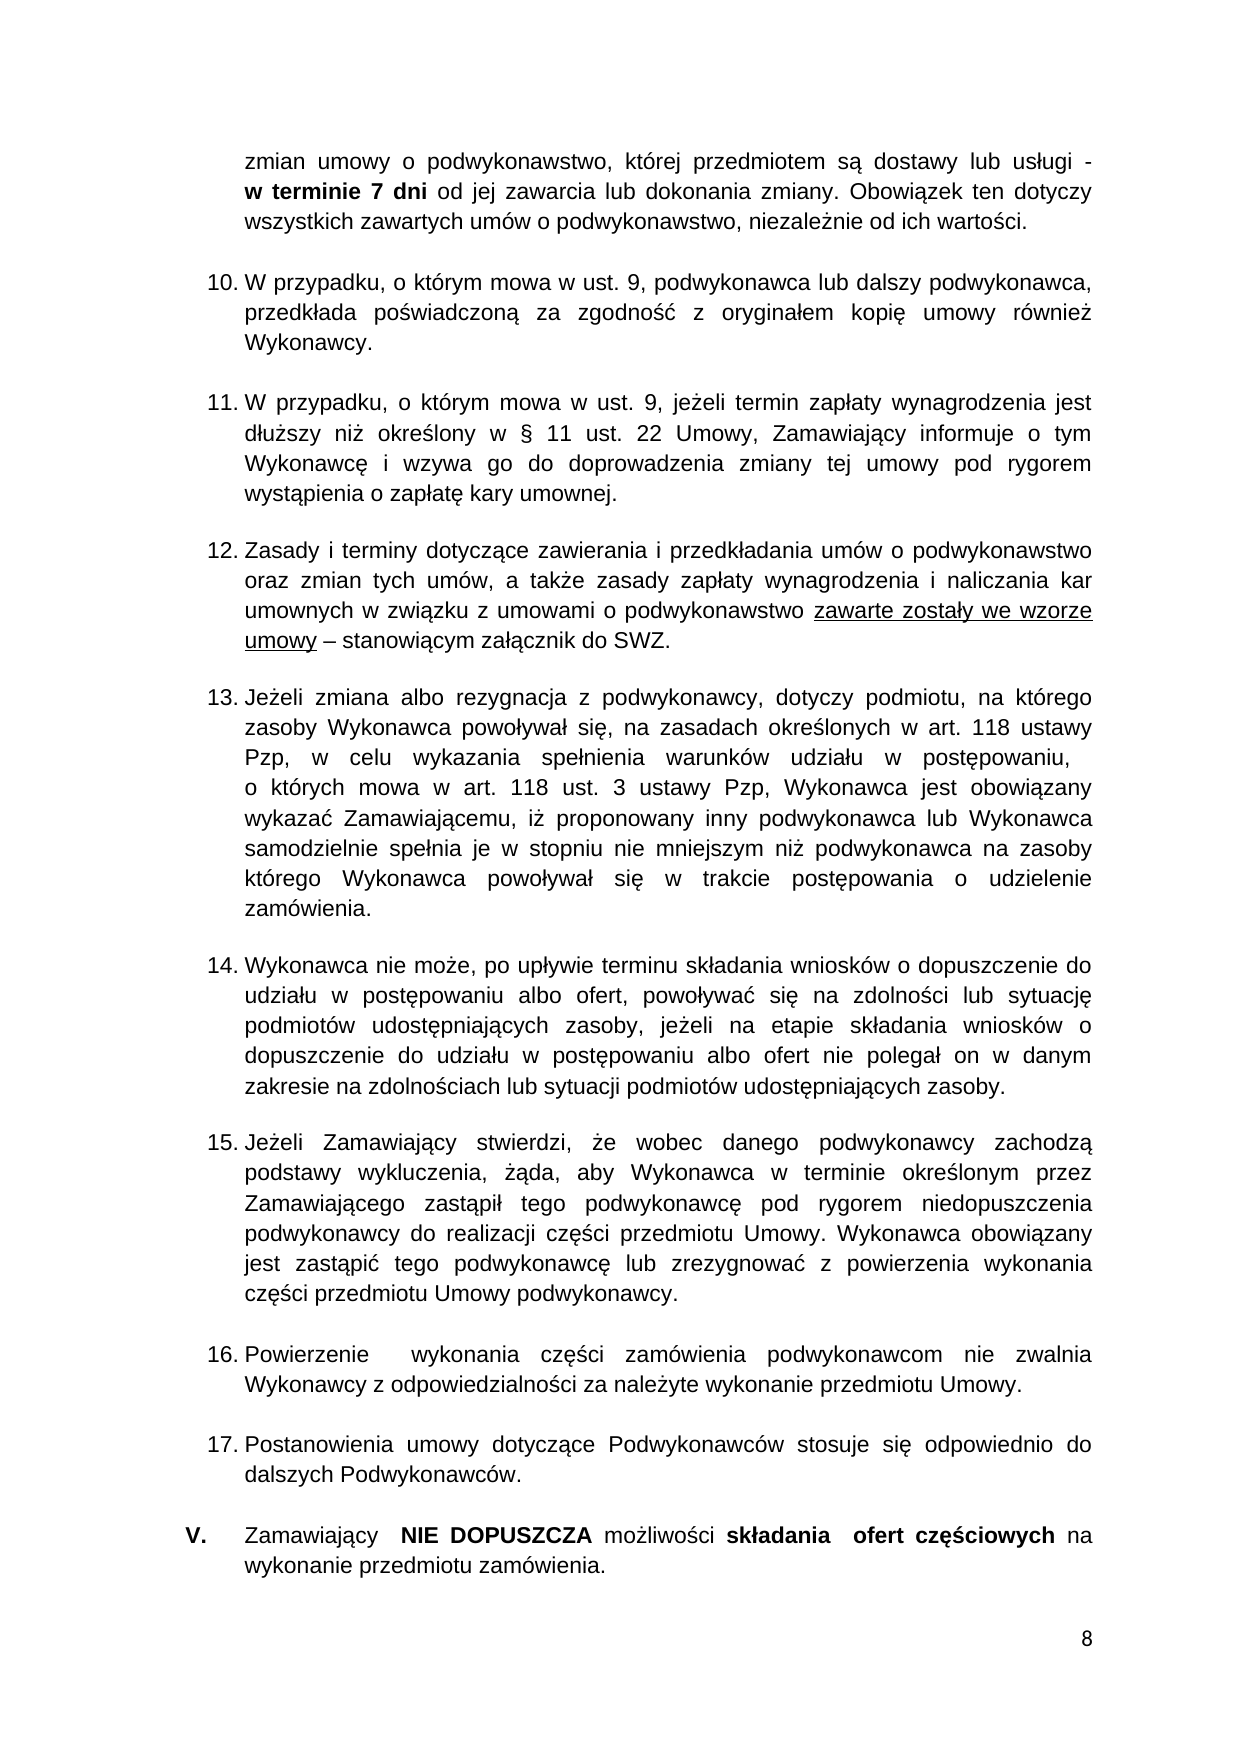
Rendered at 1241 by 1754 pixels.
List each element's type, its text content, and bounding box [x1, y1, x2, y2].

list Zasady i terminy dotyczące zawierania i przedkładania umów o podwykonawstwo oraz zmian tych umów, a także zasady zapłaty wynagrodzenia i naliczania kar umownych w związku z umowami o podwykonawstwo zawarte zostały we wzorze umowy – stanowiącym załącznik do SWZ. [207, 537, 1092, 653]
list Jeżeli zmiana albo rezygnacja z podwykonawcy, dotyczy podmiotu, na którego zasoby Wykonawca powoływał się, na zasadach określonych w art. 118 ustawy Pzp, w celu wykazania spełnienia warunków udziału w postępowaniu, o których mowa w art. 118 ust. 3 ustawy Pzp, Wykonawca jest obowiązany wykazać Zamawiającemu, iż proponowany inny podwykonawca lub Wykonawca samodzielnie spełnia je w stopniu nie mniejszym niż podwykonawca na zasoby którego Wykonawca powoływał się w trakcie postępowania o udzielenie zamówienia. [207, 684, 1092, 922]
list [207, 148, 1092, 234]
list W przypadku, o którym mowa w ust. 9, jeżeli termin zapłaty wynagrodzenia jest dłuższy niż określony w § 11 ust. 22 Umowy, Zamawiający informuje o tym Wykonawcę i wzywa go do doprowadzenia zmiany tej umowy pod rygorem wystąpienia o zapłatę kary umownej. [207, 389, 1092, 506]
list Zamawiający NIE DOPUSZCZA możliwości składania ofert częściowych na wykonanie przedmiotu zamówienia. [207, 1522, 1092, 1578]
list Jeżeli Zamawiający stwierdzi, że wobec danego podwykonawcy zachodzą podstawy wykluczenia, żąda, aby Wykonawca w terminie określonym przez Zamawiającego zastąpił tego podwykonawcę pod rygorem niedopuszczenia podwykonawcy do realizacji części przedmiotu Umowy. Wykonawca obowiązany jest zastąpić tego podwykonawcę lub zrezygnować z powierzenia wykonania części przedmiotu Umowy podwykonawcy. [207, 1129, 1092, 1307]
list Postanowienia umowy dotyczące Podwykonawców stosuje się odpowiednio do dalszych Podwykonawców. [207, 1431, 1092, 1488]
list W przypadku, o którym mowa w ust. 9, podwykonawca lub dalszy podwykonawca, przedkłada poświadczoną za zgodność z oryginałem kopię umowy również Wykonawcy. [207, 268, 1092, 355]
list Wykonawca nie może, po upływie terminu składania wniosków o dopuszczenie do udziału w postępowaniu albo ofert, powoływać się na zdolności lub sytuację podmiotów udostępniających zasoby, jeżeli na etapie składania wniosków o dopuszczenie do udziału w postępowaniu albo ofert nie polegał on w danym zakresie na zdolnościach lub sytuacji podmiotów udostępniających zasoby. [207, 952, 1092, 1099]
list Powierzenie wykonania części zamówienia podwykonawcom nie zwalnia Wykonawcy z odpowiedzialności za należyte wykonanie przedmiotu Umowy. [207, 1341, 1092, 1397]
